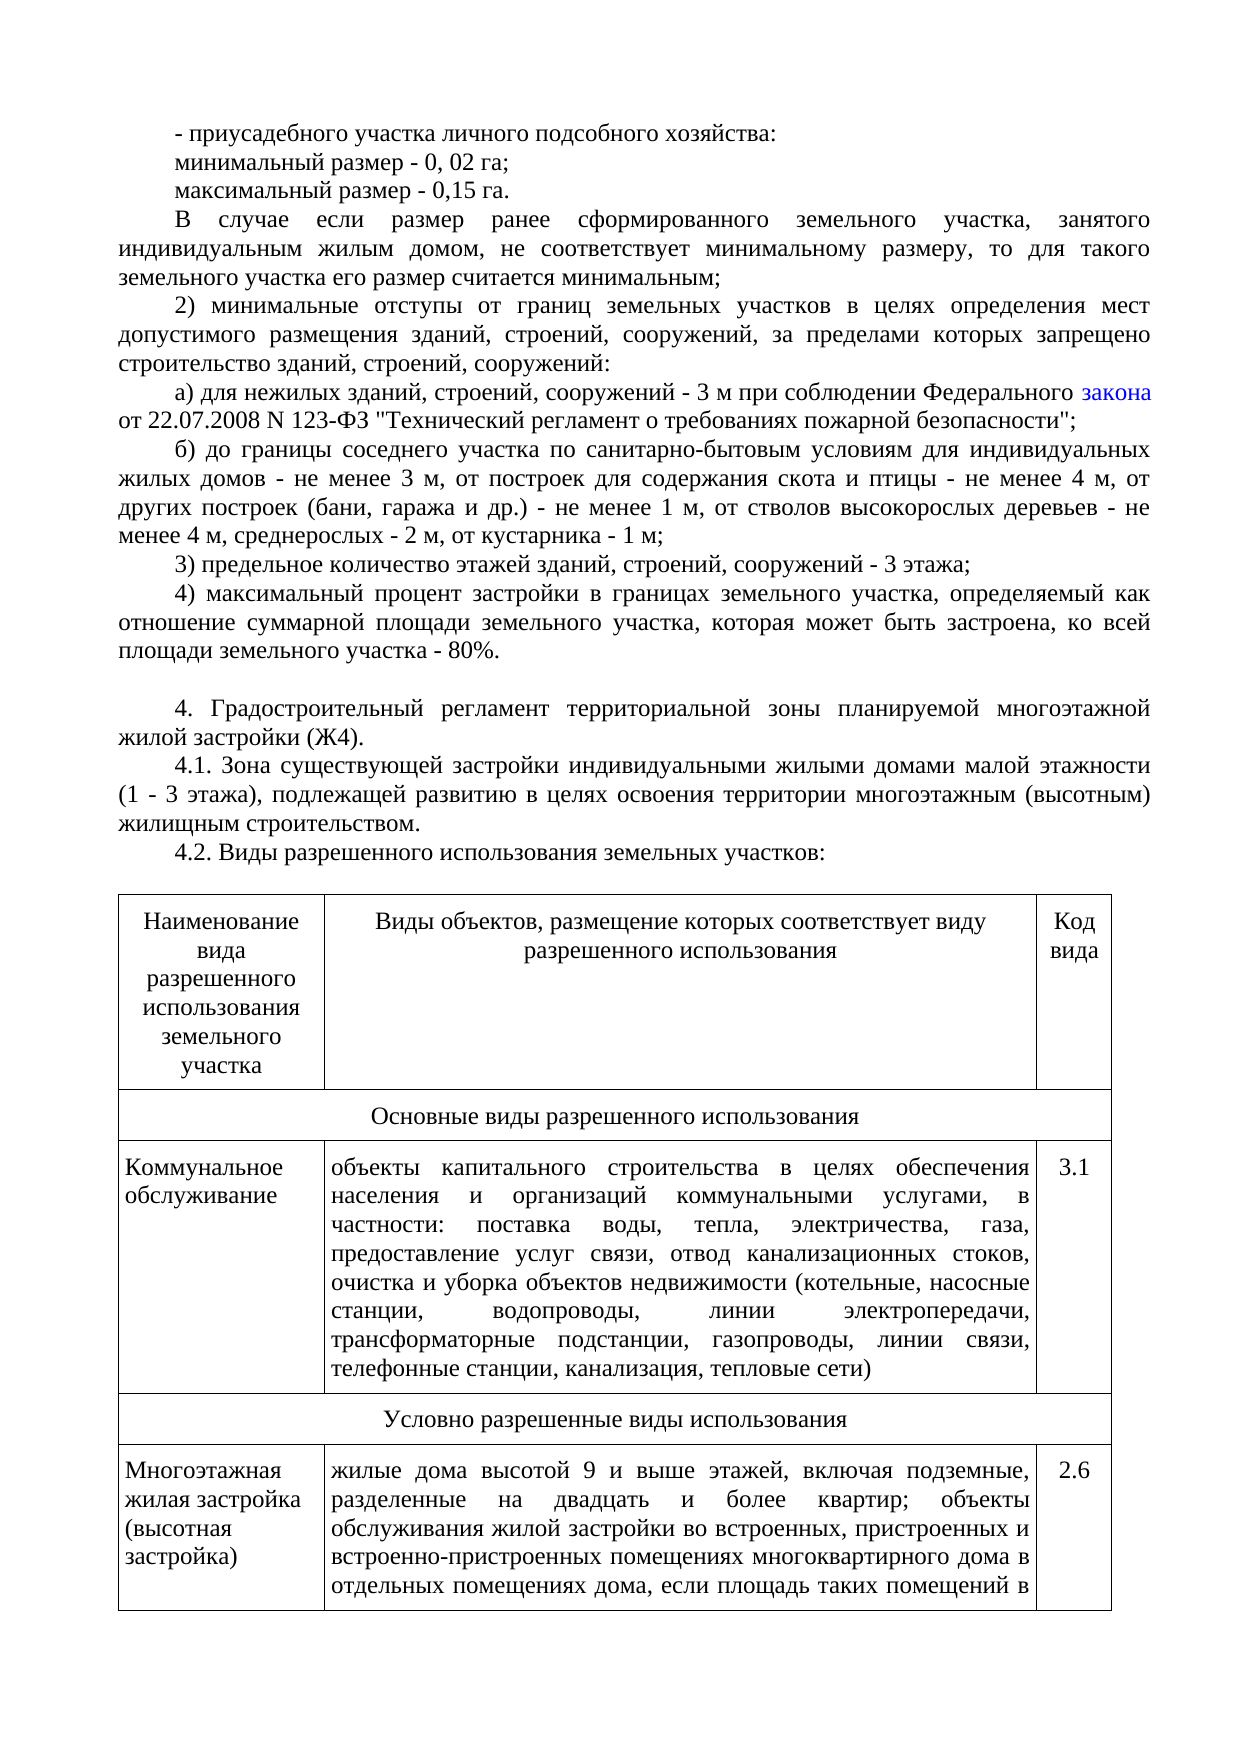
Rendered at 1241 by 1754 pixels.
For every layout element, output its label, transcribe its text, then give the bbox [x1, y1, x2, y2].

table_cell Коммунальное обслуживание [119, 1141, 324, 1392]
text минимальный размер - 0, ; [118, 147, 1152, 176]
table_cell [119, 1445, 324, 1609]
text 3) предельное количество этажей зданий, строений, сооружений - 3 этажа; [118, 549, 1152, 578]
table_cell 2.6 [1037, 1445, 1111, 1609]
table_header Код вида [1037, 895, 1111, 1089]
text 4. Градостроительный регламент территориальной зоны планируемой многоэтажной жилой застройки (Ж4). [118, 693, 1152, 751]
text В случае если размер ранее сформированного земельного участка, занятого индивидуальным жилым домом, не соответствует минимальному размеру, то для такого земельного участка его размер считается минимальным; [118, 204, 1152, 291]
text 4.1. Зона существующей застройки индивидуальными жилыми домами малой этажности (1 - 3 этажа), подлежащей развитию в целях освоения территории многоэтажным (высотным) жилищным строительством. [118, 751, 1152, 837]
text б) до границы соседнего участка по санитарно-бытовым условиям для индивидуальных жилых домов - не менее , от построек для содержания скота и птицы - не менее , от других построек (бани, гаража и др.) - не менее , от стволов высокорослых деревьев - не менее , среднерослых - , от кустарника - ; [118, 434, 1152, 549]
text а) для нежилых зданий, строений, сооружений - при соблюдении Федерального закона от 22.07.2008 N 123-ФЗ "Технический регламент о требованиях пожарной безопасности"; [118, 377, 1152, 434]
table_header Виды объектов, размещение которых соответствует виду разрешенного использования [325, 895, 1036, 1089]
text 4.2. Виды разрешенного использования земельных участков: [118, 837, 1152, 866]
table_cell объекты капитального строительства в целях обеспечения населения и организаций коммунальными услугами, в частности: поставка воды, тепла, электричества, газа, предоставление услуг связи, отвод канализационных стоков, очистка и уборка объектов недвижимости (котельные, насосные станции, водопроводы, линии электропередачи, трансформаторные подстанции, газопроводы, линии связи, телефонные станции, канализация, тепловые сети) [325, 1141, 1036, 1392]
table_cell Условно разрешенные виды использования [119, 1394, 1111, 1443]
table_header Наименование вида разрешенного использования земельного участка [119, 895, 324, 1089]
text 4) максимальный процент застройки в границах земельного участка, определяемый как отношение суммарной площади земельного участка, которая может быть застроена, ко всей площади земельного участка - 80%. [118, 578, 1152, 664]
text - приусадебного участка личного подсобного хозяйства: [118, 118, 1152, 147]
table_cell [325, 1445, 1036, 1609]
table_cell Основные виды разрешенного использования [119, 1090, 1111, 1140]
text максимальный размер - . [118, 176, 1152, 204]
table_cell 3.1 [1037, 1141, 1111, 1392]
text 2) минимальные отступы от границ земельных участков в целях определения мест допустимого размещения зданий, строений, сооружений, за пределами которых запрещено строительство зданий, строений, сооружений: [118, 291, 1152, 377]
